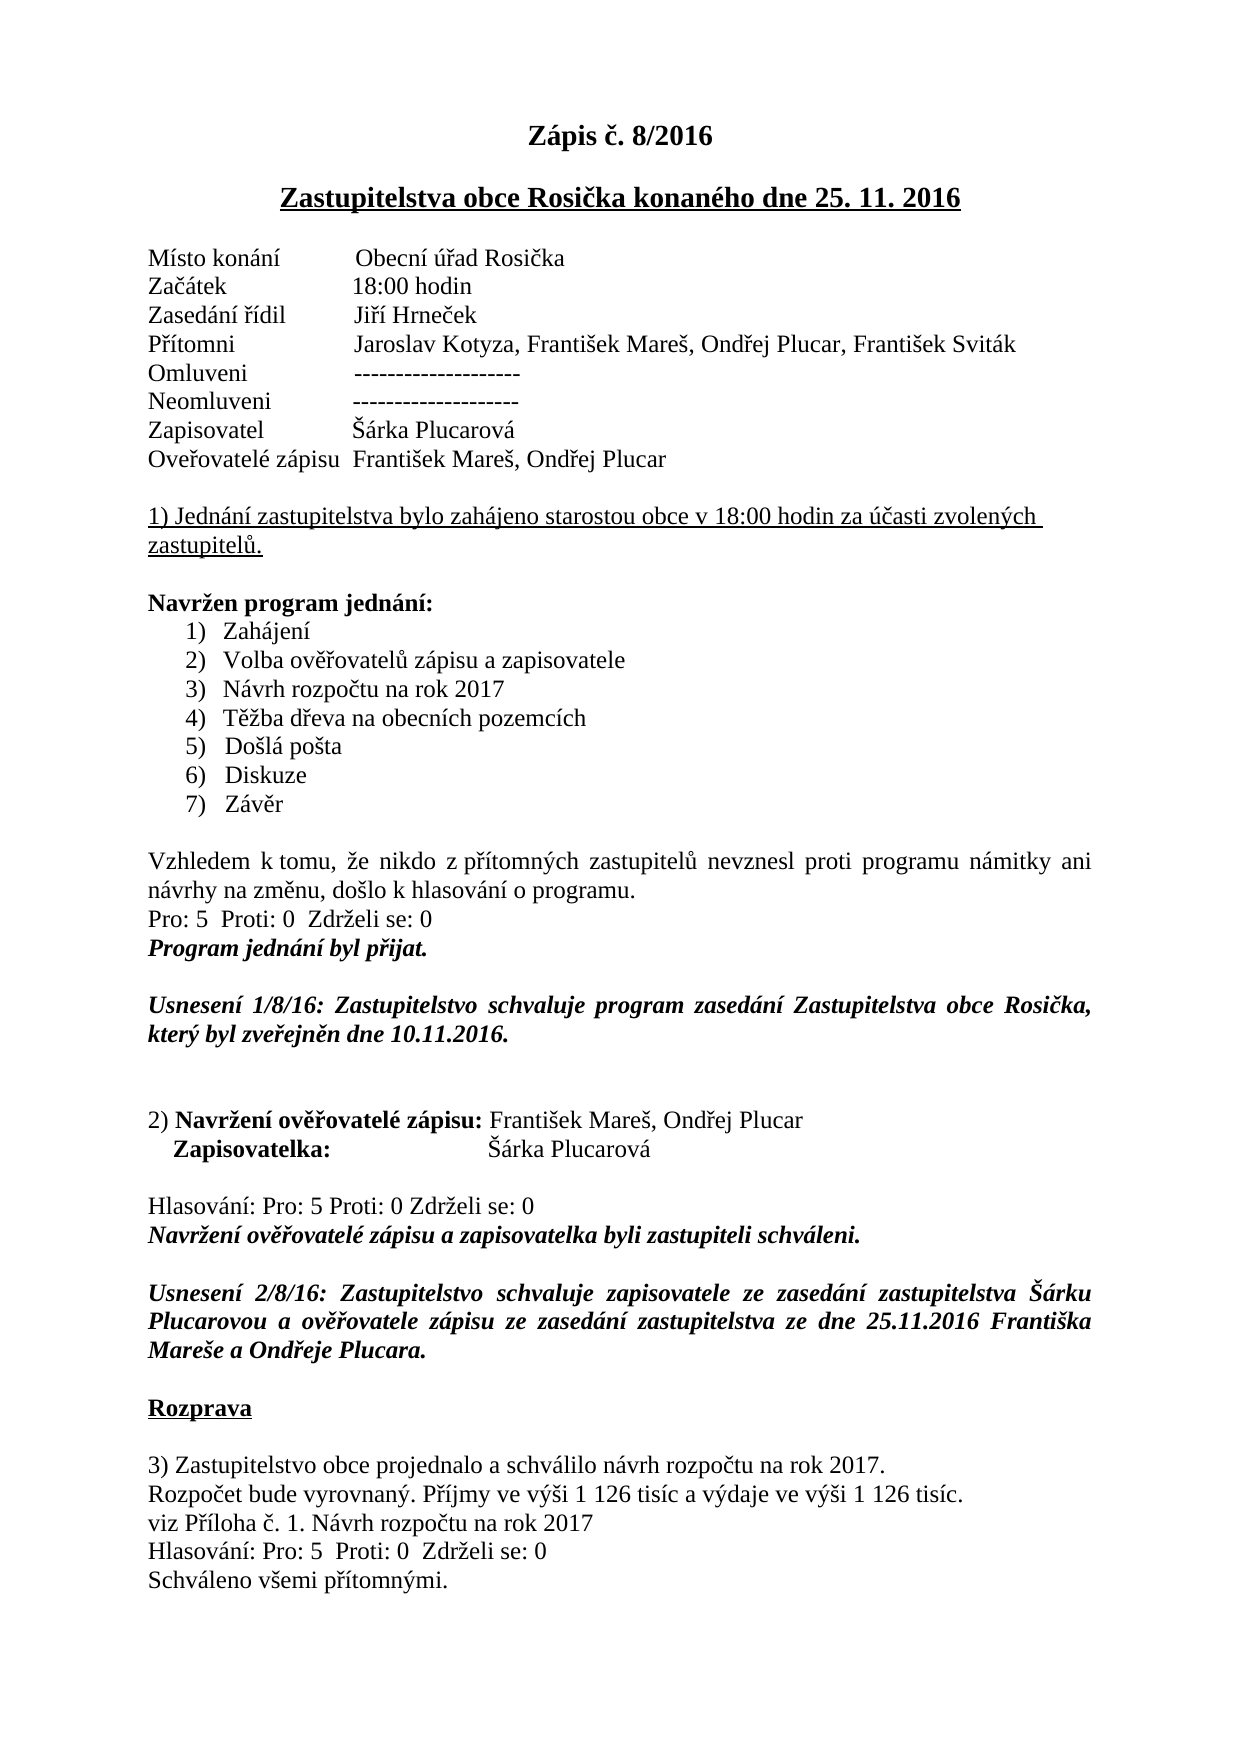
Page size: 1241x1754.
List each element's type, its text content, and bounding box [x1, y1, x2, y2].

text Program jednání byl přijat. [148, 933, 1093, 961]
list Návrh rozpočtu na rok 2017 [185, 674, 1093, 703]
text Navržen program jednání: [148, 588, 1093, 616]
text Hlasování: Pro: 5 Proti: 0 Zdrželi se: 0 [148, 1191, 1093, 1220]
text 3) Zastupitelstvo obce projednalo a schválilo návrh rozpočtu na rok 2017. [148, 1450, 1093, 1479]
text Schváleno všemi přítomnými. [148, 1565, 1093, 1594]
text Usnesení 2/8/16: Zastupitelstvo schvaluje zapisovatele ze zasedání zastupitelstva Šárku Plucarovou a ověřovatele zápisu ze zasedání zastupitelstva ze dne 25.11.2016 Františka Mareše a Ondřeje Plucara. [148, 1278, 1093, 1364]
text Navržení ověřovatelé zápisu a zapisovatelka byli zastupiteli schváleni. [148, 1220, 1093, 1249]
text Neomluveni -------------------- [148, 386, 1093, 415]
text viz Příloha č. 1. Návrh rozpočtu na rok 2017 [148, 1508, 1093, 1536]
text 6) Diskuze [148, 760, 1093, 789]
text Začátek 18:00 hodin [148, 271, 1093, 300]
text 5) Došlá pošta [148, 731, 1093, 760]
list Volba ověřovatelů zápisu a zapisovatele [185, 645, 1093, 674]
text 7) Závěr [148, 789, 1093, 818]
text Zapisovatelka: Šárka Plucarová [148, 1134, 1093, 1163]
text Místo konání Obecní úřad Rosička [148, 243, 1093, 271]
text Oveřovatelé zápisu František Mareš, Ondřej Plucar [148, 444, 1093, 473]
text Rozpočet bude vyrovnaný. Příjmy ve výši 1 126 tisíc a výdaje ve výši 1 126 tisíc. [148, 1479, 1093, 1508]
text Hlasování: Pro: 5 Proti: 0 Zdrželi se: 0 [148, 1536, 1093, 1565]
text Pro: 5 Proti: 0 Zdrželi se: 0 [148, 904, 1093, 933]
text Zasedání řídil Jiří Hrneček [148, 300, 1093, 329]
text Rozprava [148, 1393, 1093, 1421]
text Zápis č. 8/2016 [148, 118, 1093, 152]
text Přítomni Jaroslav Kotyza, František Mareš, Ondřej Plucar, František Sviták [148, 329, 1093, 358]
text Omluveni -------------------- [148, 358, 1093, 386]
text Zapisovatel Šárka Plucarová [148, 415, 1093, 444]
text 2) Navržení ověřovatelé zápisu: František Mareš, Ondřej Plucar [148, 1105, 1093, 1134]
text 1) Jednání zastupitelstva bylo zahájeno starostou obce v 18:00 hodin za účasti zvolených zastupitelů. [148, 501, 1093, 559]
text Vzhledem k tomu, že nikdo z přítomných zastupitelů nevznesl proti programu námitky ani návrhy na změnu, došlo k hlasování o programu. [148, 846, 1093, 904]
list Zahájení [185, 616, 1093, 645]
text Zastupitelstva obce Rosička konaného dne 25. 11. 2016 [148, 180, 1093, 214]
text Usnesení 1/8/16: Zastupitelstvo schvaluje program zasedání Zastupitelstva obce Rosička, který byl zveřejněn dne 10.11.2016. [148, 990, 1093, 1048]
list Těžba dřeva na obecních pozemcích [185, 703, 1093, 731]
